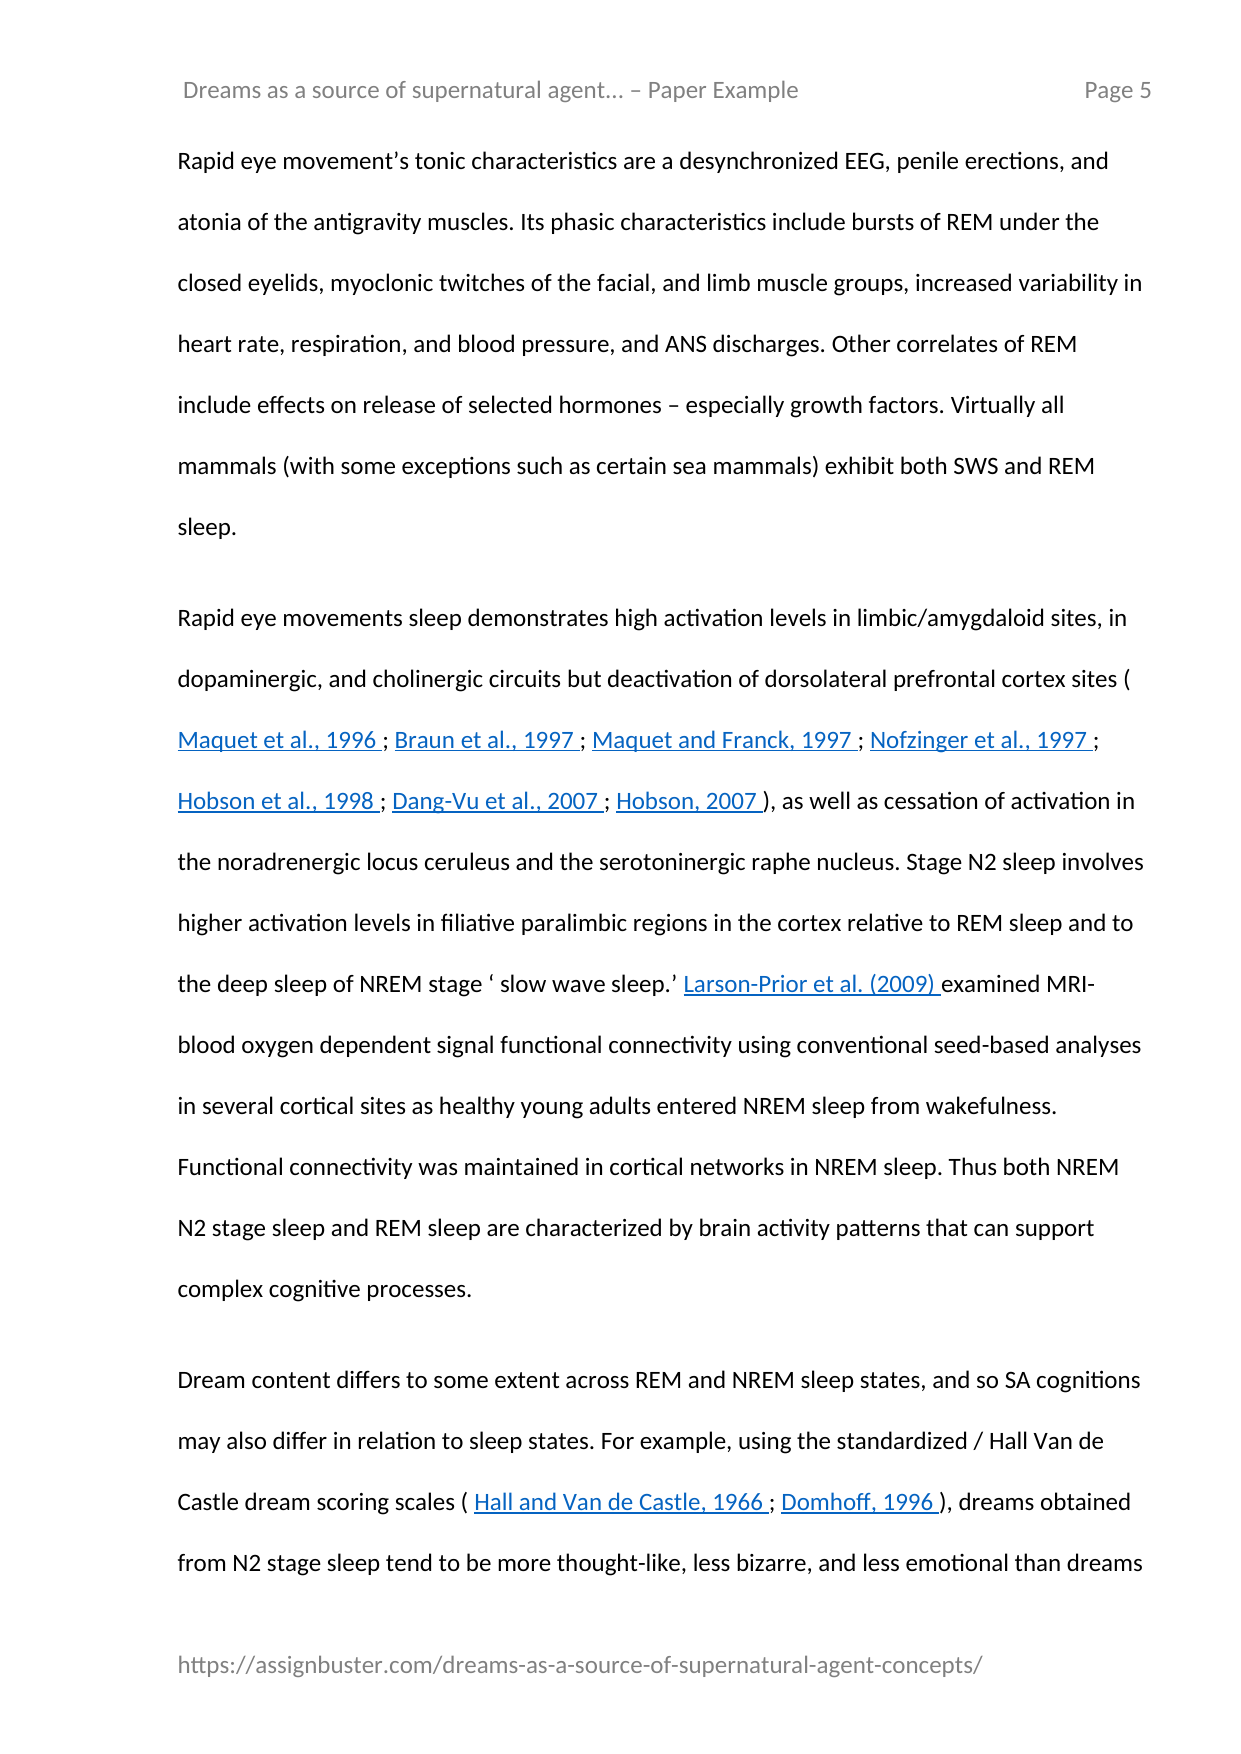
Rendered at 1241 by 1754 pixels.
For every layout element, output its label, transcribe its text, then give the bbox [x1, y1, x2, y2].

text Rapid eye movements sleep demonstrates high activation levels in limbic/amygdaloid sites, in dopaminergic, and cholinergic circuits but deactivation of dorsolateral prefrontal cortex sites ( Maquet et al., 1996 ; Braun et al., 1997 ; Maquet and Franck, 1997 ; Nofzinger et al., 1997 ; Hobson et al., 1998 ; Dang-Vu et al., 2007 ; Hobson, 2007 ), as well as cessation of activation in the noradrenergic locus ceruleus and the serotoninergic raphe nucleus. Stage N2 sleep involves higher activation levels in filiative paralimbic regions in the cortex relative to REM sleep and to the deep sleep of NREM stage ‘ slow wave sleep.’ Larson-Prior et al. (2009) examined MRI-blood oxygen dependent signal functional connectivity using conventional seed-based analyses in several cortical sites as healthy young adults entered NREM sleep from wakefulness. Functional connectivity was maintained in cortical networks in NREM sleep. Thus both NREM N2 stage sleep and REM sleep are characterized by brain activity patterns that can support complex cognitive processes. [177, 602, 1152, 1304]
text Rapid eye movement’s tonic characteristics are a desynchronized EEG, penile erections, and atonia of the antigravity muscles. Its phasic characteristics include bursts of REM under the closed eyelids, myoclonic twitches of the facial, and limb muscle groups, increased variability in heart rate, respiration, and blood pressure, and ANS discharges. Other correlates of REM include effects on release of selected hormones – especially growth factors. Virtually all mammals (with some exceptions such as certain sea mammals) exhibit both SWS and REM sleep. [177, 145, 1152, 542]
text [177, 1364, 1152, 1577]
